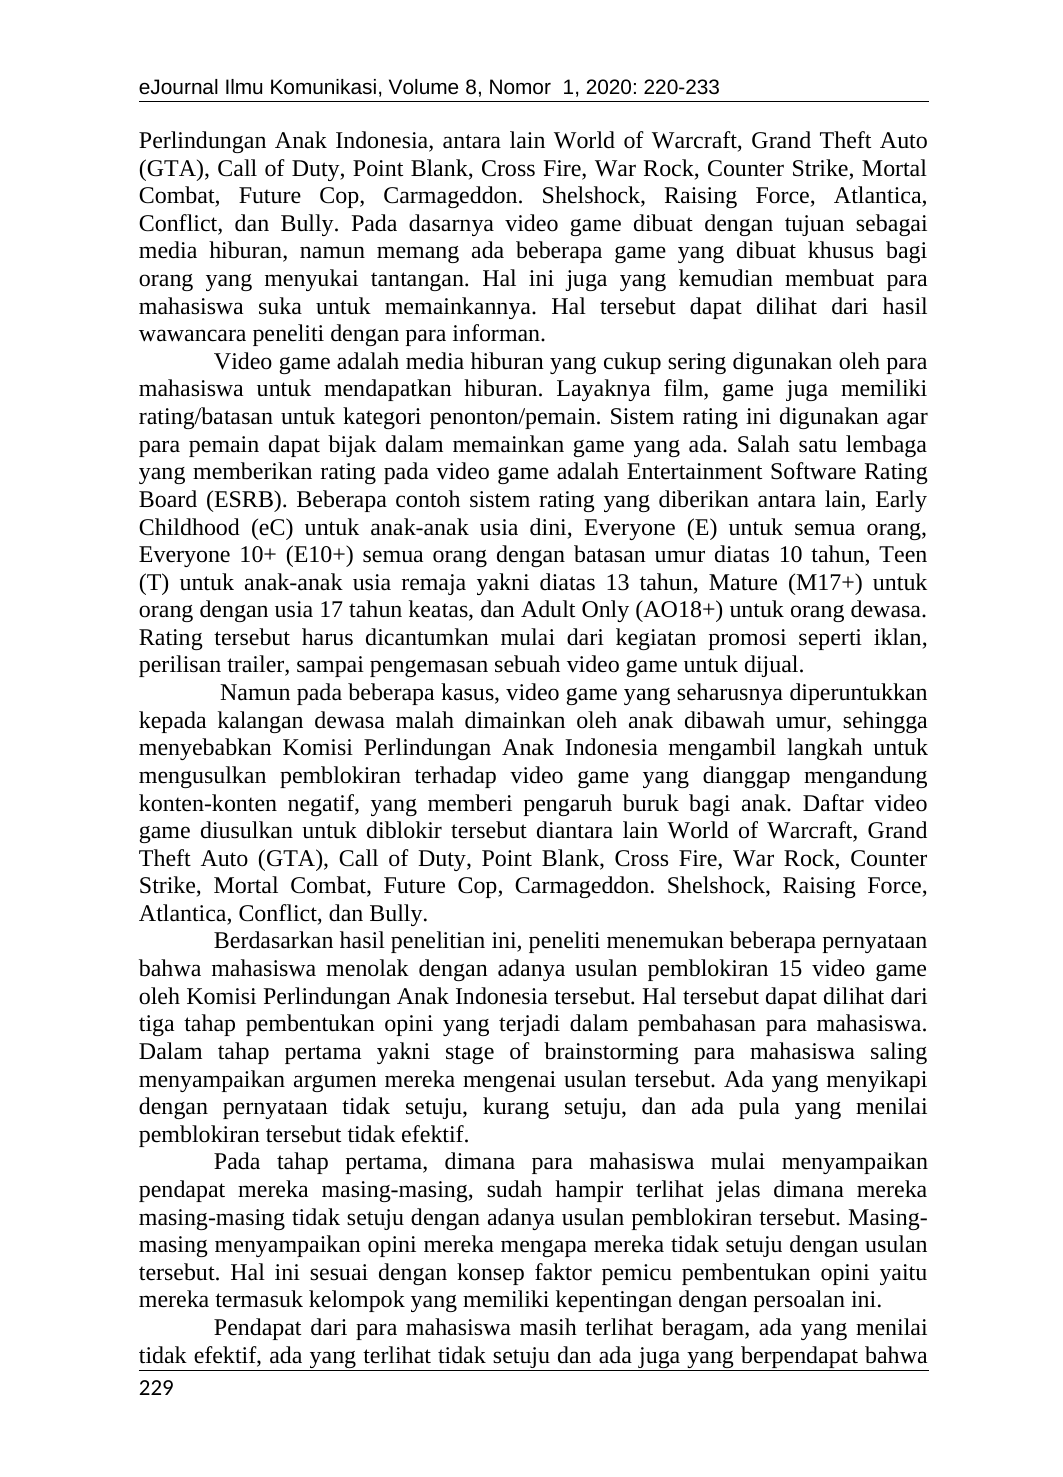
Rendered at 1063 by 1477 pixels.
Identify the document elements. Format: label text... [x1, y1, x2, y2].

text Berdasarkan hasil penelitian ini, peneliti menemukan beberapa pernyataan bahwa mahasiswa menolak dengan adanya usulan pemblokiran 15 video game oleh Komisi Perlindungan Anak Indonesia tersebut. Hal tersebut dapat dilihat dari tiga tahap pembentukan opini yang terjadi dalam pembahasan para mahasiswa. Dalam tahap pertama yakni stage of brainstorming para mahasiswa saling menyampaikan argumen mereka mengenai usulan tersebut. Ada yang menyikapi dengan pernyataan tidak setuju, kurang setuju, dan ada pula yang menilai pemblokiran tersebut tidak efektif. [139, 927, 929, 1147]
text Video game adalah media hiburan yang cukup sering digunakan oleh para mahasiswa untuk mendapatkan hiburan. Layaknya film, game juga memiliki rating/batasan untuk kategori penonton/pemain. Sistem rating ini digunakan agar para pemain dapat bijak dalam memainkan game yang ada. Salah satu lembaga yang memberikan rating pada video game adalah Entertainment Software Rating Board (ESRB). Beberapa contoh sistem rating yang diberikan antara lain, Early Childhood (eC) untuk anak-anak usia dini, Everyone (E) untuk semua orang, Everyone 10+ (E10+) semua orang dengan batasan umur diatas 10 tahun, Teen (T) untuk anak-anak usia remaja yakni diatas 13 tahun, Mature (M17+) untuk orang dengan usia 17 tahun keatas, dan Adult Only (AO18+) untuk orang dewasa. Rating tersebut harus dicantumkan mulai dari kegiatan promosi seperti iklan, perilisan trailer, sampai pengemasan sebuah video game untuk dijual. [139, 347, 929, 678]
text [139, 126, 929, 347]
text Pada tahap pertama, dimana para mahasiswa mulai menyampaikan pendapat mereka masing-masing, sudah hampir terlihat jelas dimana mereka masing-masing tidak setuju dengan adanya usulan pemblokiran tersebut. Masing-masing menyampaikan opini mereka mengapa mereka tidak setuju dengan usulan tersebut. Hal ini sesuai dengan konsep faktor pemicu pembentukan opini yaitu mereka termasuk kelompok yang memiliki kepentingan dengan persoalan ini. [139, 1147, 929, 1313]
text Namun pada beberapa kasus, video game yang seharusnya diperuntukkan kepada kalangan dewasa malah dimainkan oleh anak dibawah umur, sehingga menyebabkan Komisi Perlindungan Anak Indonesia mengambil langkah untuk mengusulkan pemblokiran terhadap video game yang dianggap mengandung konten-konten negatif, yang memberi pengaruh buruk bagi anak. Daftar video game diusulkan untuk diblokir tersebut diantara lain World of Warcraft, Grand Theft Auto (GTA), Call of Duty, Point Blank, Cross Fire, War Rock, Counter Strike, Mortal Combat, Future Cop, Carmageddon. Shelshock, Raising Force, Atlantica, Conflict, dan Bully. [139, 678, 929, 927]
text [139, 1313, 929, 1368]
